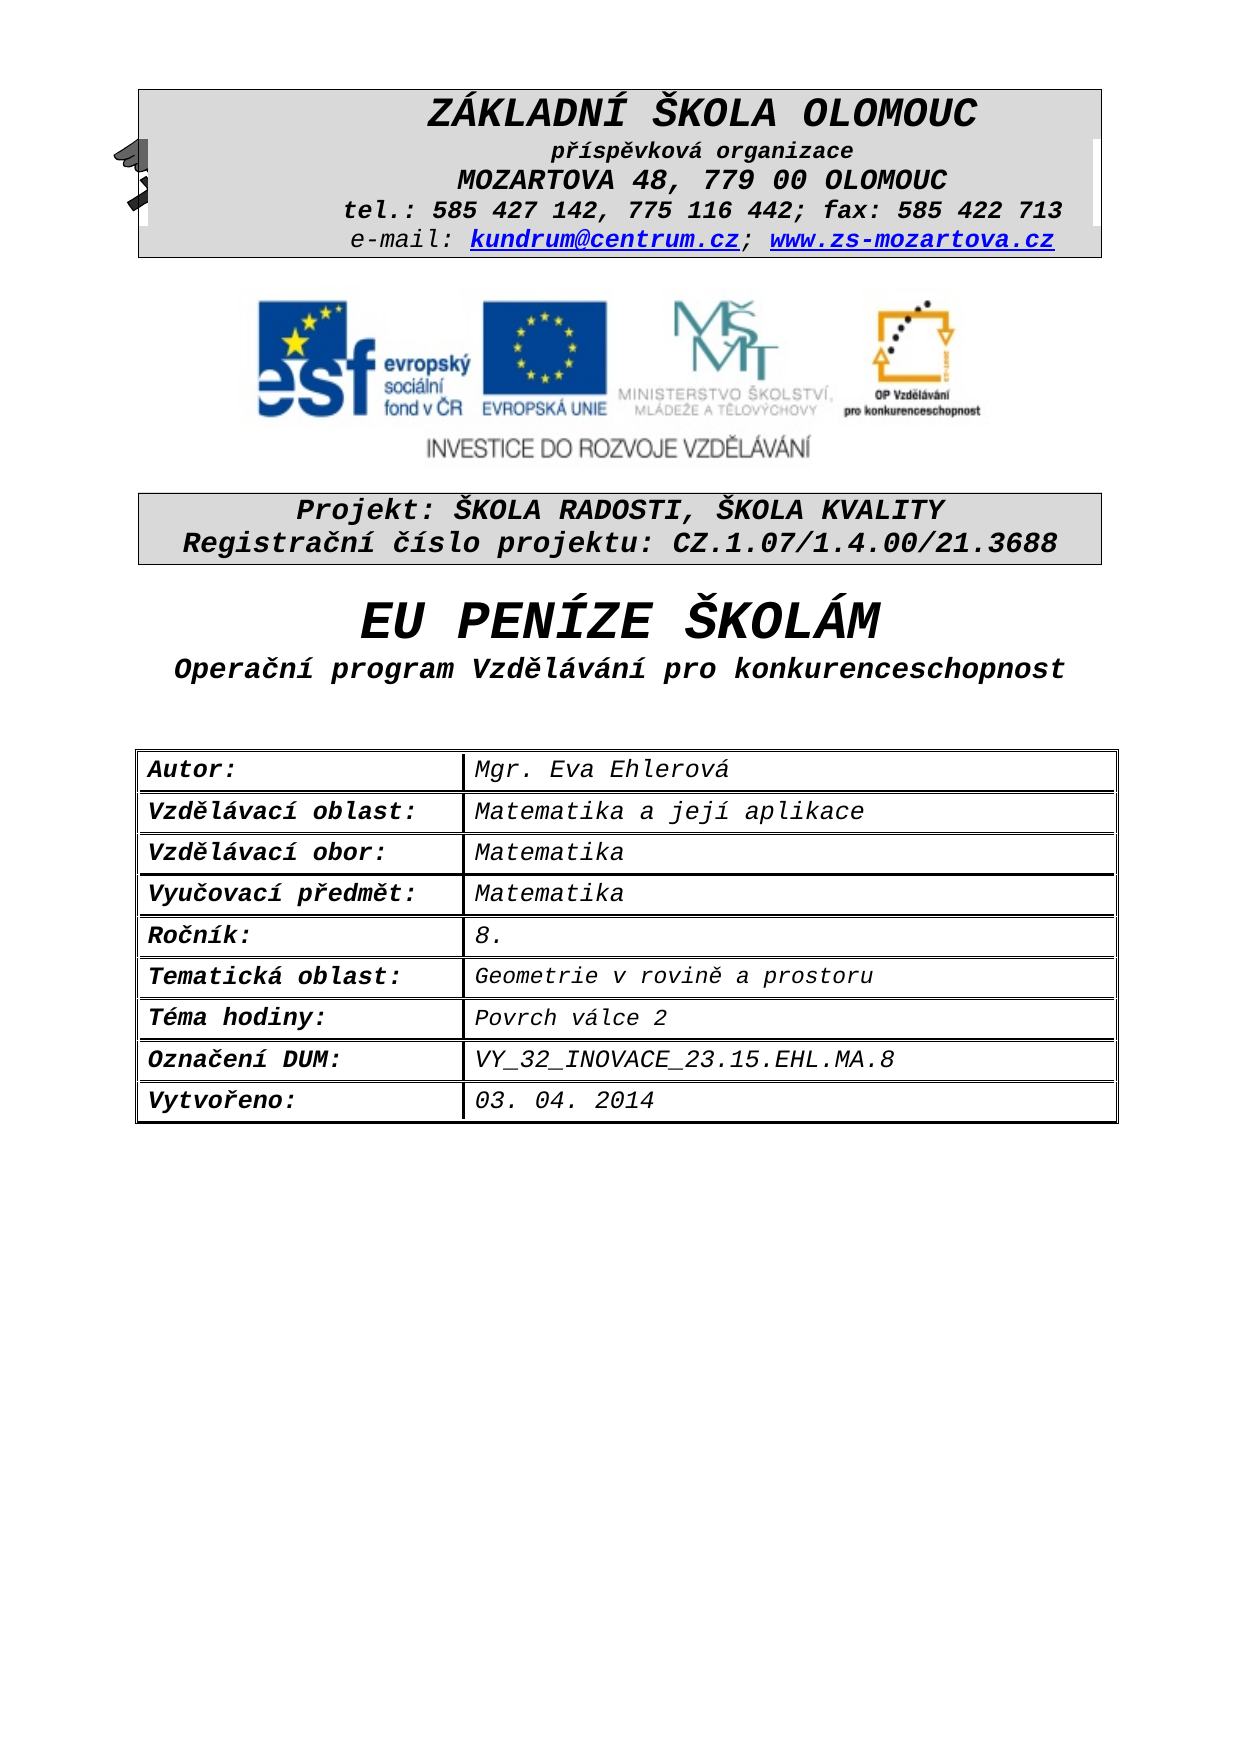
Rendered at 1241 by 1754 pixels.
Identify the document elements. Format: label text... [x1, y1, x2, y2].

table_cell Vzdělávací oblast: [138, 790, 462, 831]
table_cell Téma hodiny: [136, 997, 463, 1038]
table_cell Vyučovací předmět: [136, 873, 462, 914]
text Operační program Vzdělávání pro konkurenceschopnost [148, 654, 1093, 687]
table_cell Tematická oblast: [136, 956, 463, 997]
text EU PENÍZE ŠKOLÁM [148, 593, 1093, 654]
picture [236, 286, 1004, 474]
table_cell Vzdělávací obor: [138, 831, 462, 873]
table_cell Matematika a její aplikace [465, 790, 1116, 831]
title e-mail: kundrum@centrum.cz; www.zs-mozartova.cz [139, 223, 1101, 257]
title Základní škola Olomouc [139, 90, 1101, 139]
table_cell Matematika [465, 831, 1116, 873]
table_cell 8. [465, 914, 1116, 956]
table_cell Povrch válce 2 [463, 997, 1117, 1038]
title Mozartova 48, 779 00 Olomouc [148, 165, 1093, 198]
table_cell Matematika [465, 873, 1117, 914]
table_cell 03. 04. 2014 [463, 1080, 1116, 1121]
table_header Autor: [138, 752, 463, 790]
title tel.: 585 427 142, 775 116 442; fax: 585 422 713 [148, 198, 1093, 223]
table_cell Vytvořeno: [138, 1080, 463, 1121]
table_cell Ročník: [138, 914, 462, 956]
table_cell Geometrie v rovině a prostoru [463, 956, 1117, 997]
title příspěvková organizace [148, 139, 1093, 165]
text Projekt: ŠKOLA RADOSTI, ŠKOLA KVALITY [139, 494, 1101, 525]
table_cell VY_32_INOVACE_23.15.EHL.MA.8 [465, 1038, 1116, 1079]
table_header Mgr. Eva Ehlerová [463, 752, 1116, 790]
text Registrační číslo projektu: CZ.1.07/1.4.00/21.3688 [139, 525, 1101, 564]
table_cell Označení DUM: [138, 1038, 462, 1079]
